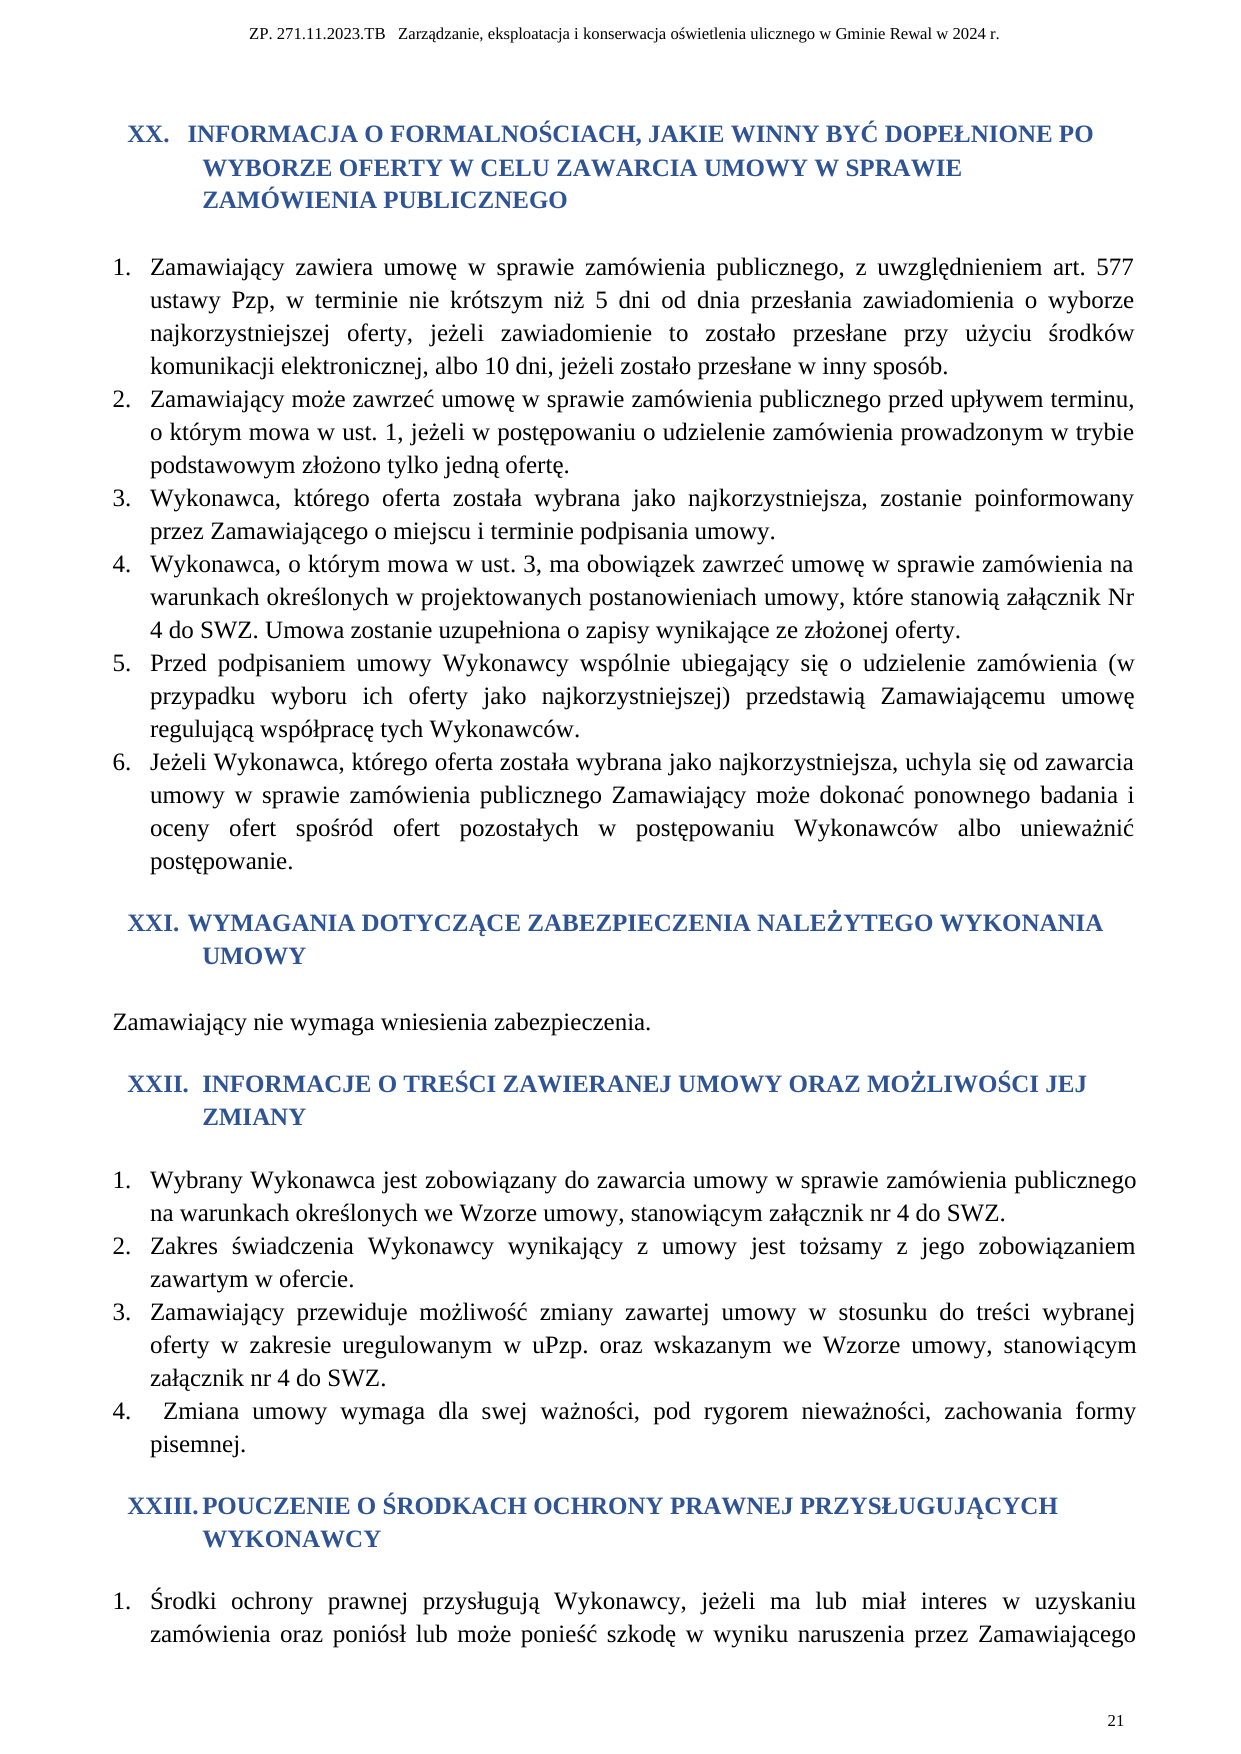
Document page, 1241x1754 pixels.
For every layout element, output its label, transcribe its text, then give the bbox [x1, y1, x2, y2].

list Zamawiający może zawrzeć umowę w sprawie zamówienia publicznego przed upływem terminu, o którym mowa w ust. 1, jeżeli w postępowaniu o udzielenie zamówienia prowadzonym w trybie podstawowym złożono tylko jedną ofertę. [112, 384, 1135, 478]
list INFORMACJA O FORMALNOŚCIACH, JAKIE WINNY BYĆ DOPEŁNIONE PO WYBORZE OFERTY W CELU ZAWARCIA UMOWY W SPRAWIE ZAMÓWIENIA PUBLICZNEGO [127, 119, 1137, 214]
text Zamawiający nie wymaga wniesienia zabezpieczenia. [112, 1007, 1137, 1036]
list Zmiana umowy wymaga dla swej ważności, pod rygorem nieważności, zachowania formy pisemnej. [112, 1396, 1137, 1458]
list Wykonawca, którego oferta została wybrana jako najkorzystniejsza, zostanie poinformowany przez Zamawiającego o miejscu i terminie podpisania umowy. [112, 483, 1135, 544]
list Zamawiający przewiduje możliwość zmiany zawartej umowy w stosunku do treści wybranej oferty w zakresie uregulowanym w uPzp. oraz wskazanym we Wzorze umowy, stanowiącym załącznik nr 4 do SWZ. [112, 1297, 1137, 1392]
list Wykonawca, o którym mowa w ust. 3, ma obowiązek zawrzeć umowę w sprawie zamówienia na warunkach określonych w projektowanych postanowieniach umowy, które stanowią załącznik Nr 4 do SWZ. Umowa zostanie uzupełniona o zapisy wynikające ze złożonej oferty. [112, 549, 1135, 644]
list POUCZENIE O ŚRODKACH OCHRONY PRAWNEJ PRZYSŁUGUJĄCYCH WYKONAWCY [127, 1491, 1137, 1553]
list Wybrany Wykonawca jest zobowiązany do zawarcia umowy w sprawie zamówienia publicznego na warunkach określonych we Wzorze umowy, stanowiącym załącznik nr 4 do SWZ. [112, 1165, 1137, 1226]
list Jeżeli Wykonawca, którego oferta została wybrana jako najkorzystniejsza, uchyla się od zawarcia umowy w sprawie zamówienia publicznego Zamawiający może dokonać ponownego badania i oceny ofert spośród ofert pozostałych w postępowaniu Wykonawców albo unieważnić postępowanie. [112, 747, 1135, 875]
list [112, 1586, 1137, 1648]
list Zakres świadczenia Wykonawcy wynikający z umowy jest tożsamy z jego zobowiązaniem zawartym w ofercie. [112, 1231, 1137, 1292]
list WYMAGANIA DOTYCZĄCE ZABEZPIECZENIA NALEŻYTEGO WYKONANIA UMOWY [127, 908, 1137, 970]
list Przed podpisaniem umowy Wykonawcy wspólnie ubiegający się o udzielenie zamówienia (w przypadku wyboru ich oferty jako najkorzystniejszej) przedstawią Zamawiającemu umowę regulującą współpracę tych Wykonawców. [112, 648, 1135, 743]
list Zamawiający zawiera umowę w sprawie zamówienia publicznego, z uwzględnieniem art. 577 ustawy Pzp, w terminie nie krótszym niż 5 dni od dnia przesłania zawiadomienia o wyborze najkorzystniejszej oferty, jeżeli zawiadomienie to zostało przesłane przy użyciu środków komunikacji elektronicznej, albo 10 dni, jeżeli zostało przesłane w inny sposób. [112, 252, 1135, 379]
list INFORMACJE O TREŚCI ZAWIERANEJ UMOWY ORAZ MOŻLIWOŚCI JEJ ZMIANY [127, 1069, 1137, 1131]
